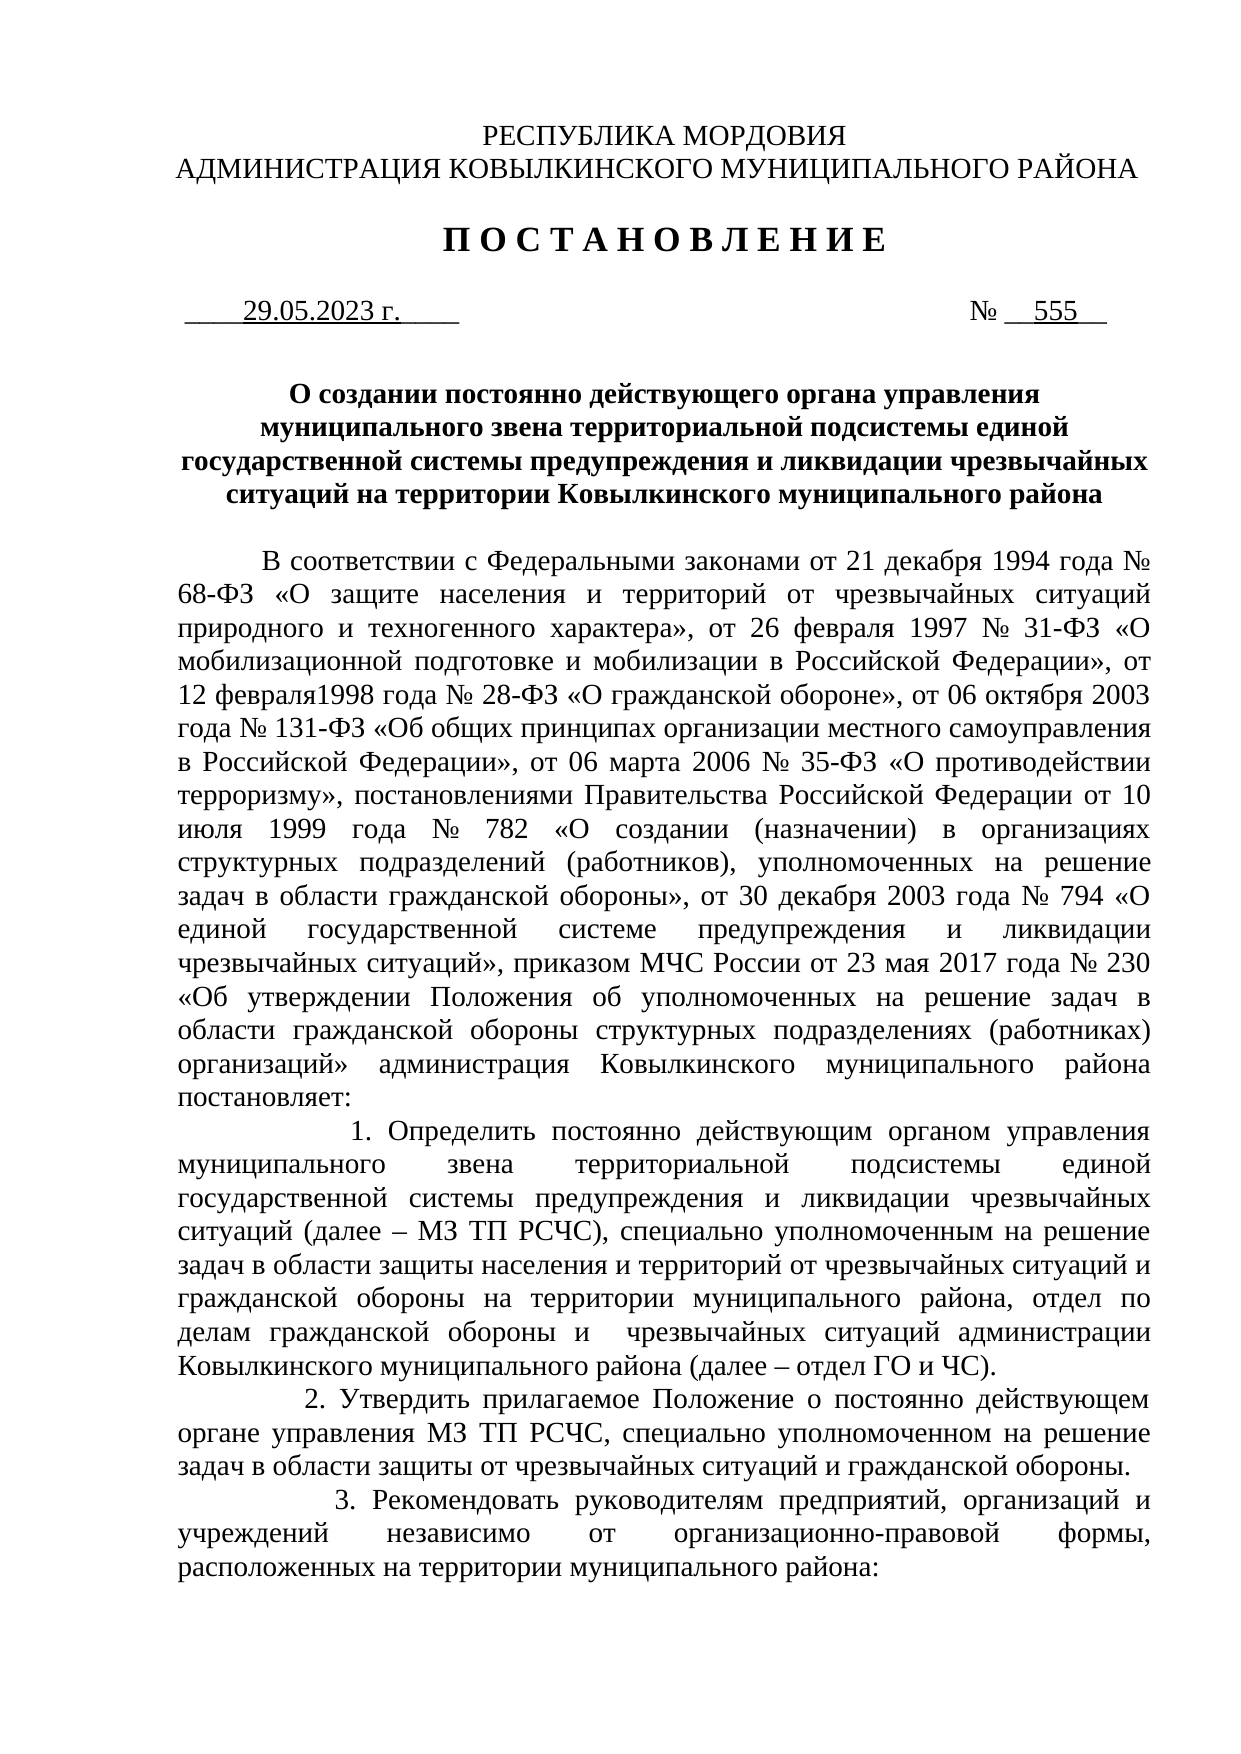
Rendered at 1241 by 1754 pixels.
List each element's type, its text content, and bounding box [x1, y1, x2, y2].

text 1. Определить постоянно действующим органом управления муниципального звена территориальной подсистемы единой государственной системы предупреждения и ликвидации чрезвычайных ситуаций (далее – МЗ ТП РСЧС), специально уполномоченным на решение задач в области защиты населения и территорий от чрезвычайных ситуаций и гражданской обороны на территории муниципального района, отдел по делам гражданской обороны и чрезвычайных ситуаций администрации Ковылкинского муниципального района (далее – отдел ГО и ЧС). [177, 1113, 1152, 1381]
text 3. Рекомендовать руководителям предприятий, организаций и учреждений независимо от организационно-правовой формы, расположенных на территории муниципального района: [177, 1482, 1152, 1582]
text О создании постоянно действующего органа управления муниципального звена территориальной подсистемы единой государственной системы предупреждения и ликвидации чрезвычайных ситуаций на территории Ковылкинского муниципального района [177, 376, 1152, 510]
text П О С Т А Н О В Л Е Н И Е [177, 219, 1152, 259]
text В соответствии с Федеральными законами от 21 декабря 1994 года № 68-ФЗ «О защите населения и территорий от чрезвычайных ситуаций природного и техногенного характера», от 26 февраля 1997 № 31-ФЗ «О мобилизационной подготовке и мобилизации в Российской Федерации», от 12 февраля1998 года № 28-ФЗ «О гражданской обороне», от 06 октября 2003 года № 131-ФЗ «Об общих принципах организации местного самоуправления в Российской Федерации», от 06 марта 2006 № 35-ФЗ «О противодействии терроризму», постановлениями Правительства Российской Федерации от 10 июля 1999 года № 782 «О создании (назначении) в организациях структурных подразделений (работников), уполномоченных на решение задач в области гражданской обороны», от 30 декабря 2003 года № 794 «О единой государственной системе предупреждения и ликвидации чрезвычайных ситуаций», приказом МЧС России от 23 мая 2017 года № 230 «Об утверждении Положения об уполномоченных на решение задач в области гражданской обороны структурных подразделениях (работниках) организаций» администрация Ковылкинского муниципального района постановляет: [177, 543, 1152, 1113]
text ____29.05.2023 г.____ № __555__ [177, 293, 1152, 327]
text РЕСПУБЛИКА МОРДОВИЯ [177, 118, 1152, 152]
text АДМИНИСТРАЦИЯ КОВЫЛКИНСКОГО МУНИЦИПАЛЬНОГО РАЙОНА [162, 152, 1152, 185]
text 2. Утвердить прилагаемое Положение о постоянно действующем органе управления МЗ ТП РСЧС, специально уполномоченном на решение задач в области защиты от чрезвычайных ситуаций и гражданской обороны. [177, 1381, 1152, 1482]
